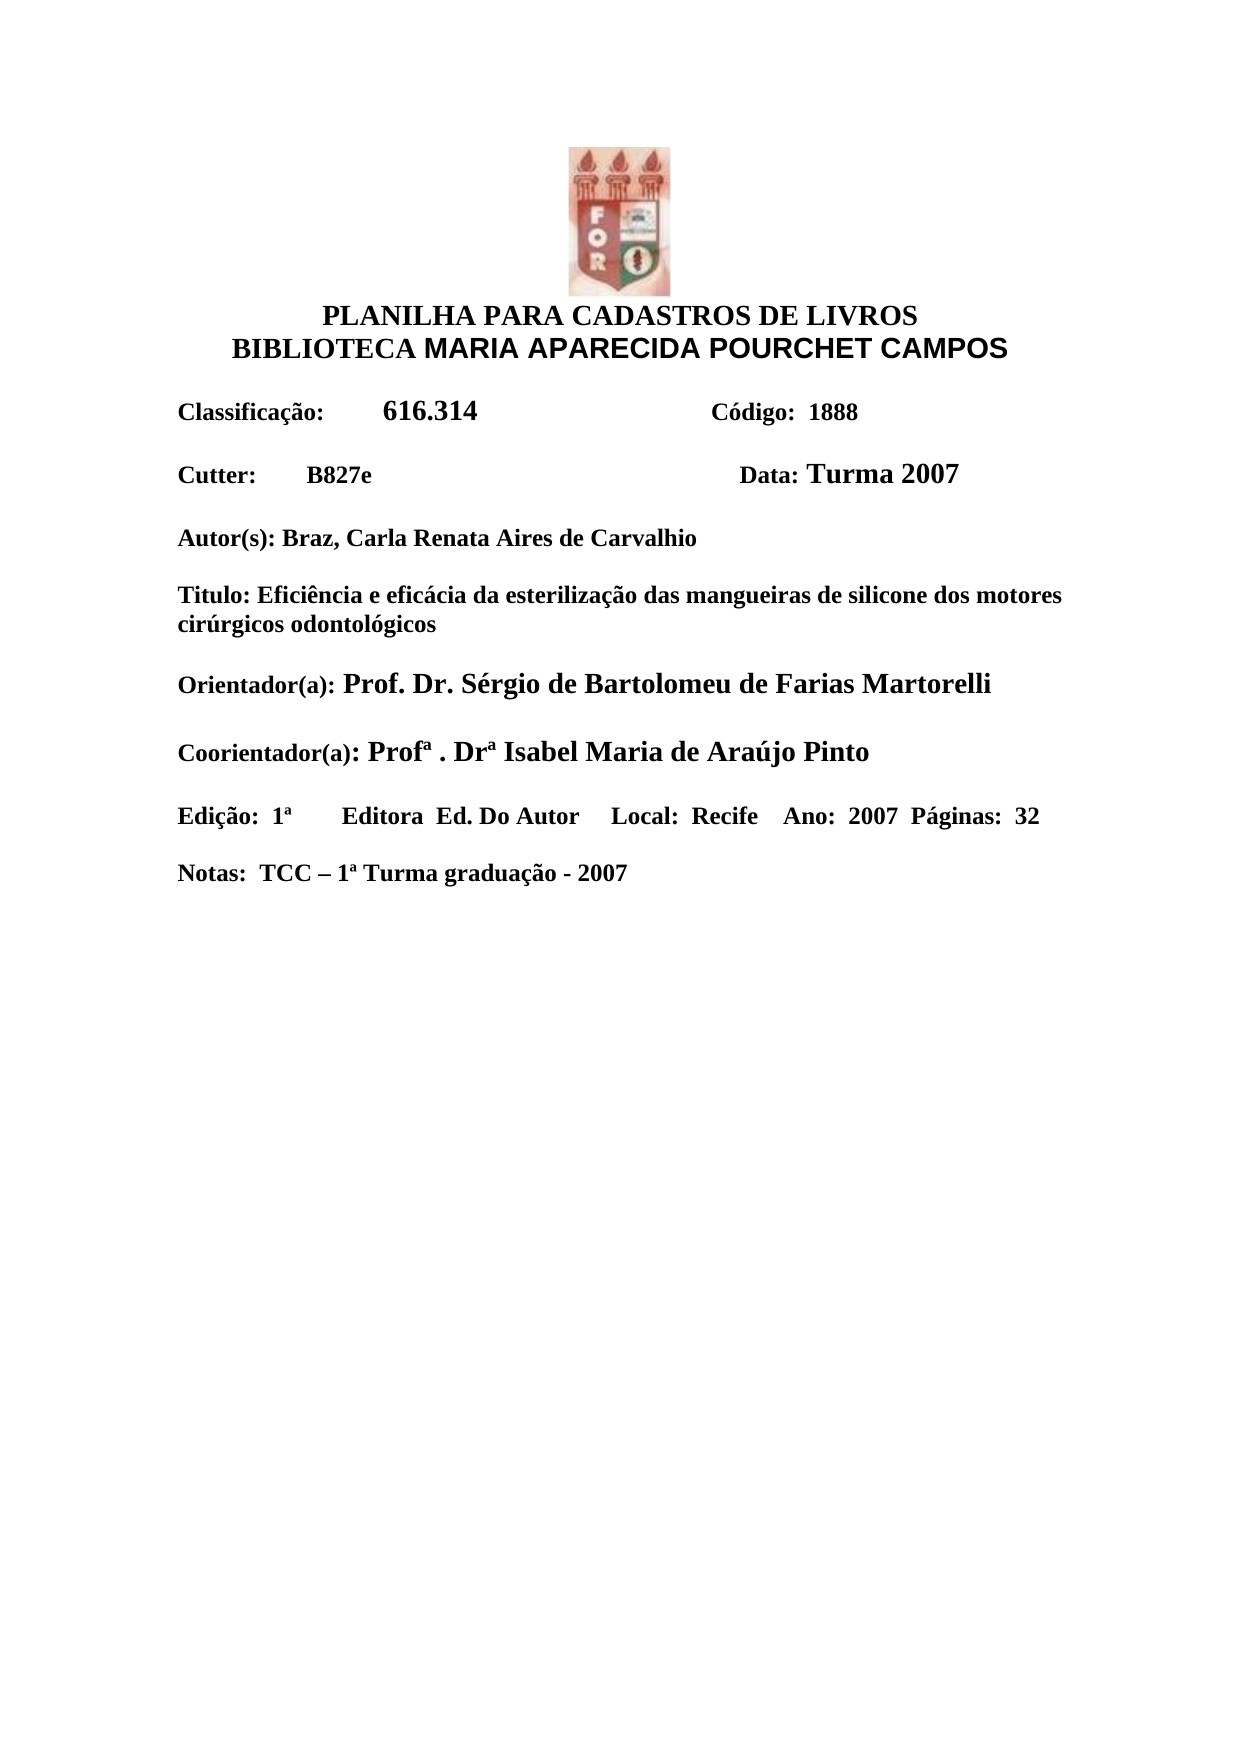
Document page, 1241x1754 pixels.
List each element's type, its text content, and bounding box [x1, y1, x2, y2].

text PLANILHA PARA CADASTROS DE LIVROS [177, 298, 1063, 331]
picture [568, 147, 672, 298]
text Classificação: 616.314 Código: 1888 [177, 393, 1063, 427]
text Edição: 1ª Editora Ed. Do Autor Local: Recife Ano: 2007 Páginas: 32 [177, 801, 1063, 829]
text BIBLIOTECA MARIA APARECIDA POURCHET CAMPOS [177, 331, 1063, 365]
text Orientador(a): Prof. Dr. Sérgio de Bartolomeu de Farias Martorelli [177, 667, 1063, 700]
text Cutter: B827e Data: Turma 2007 [177, 456, 1063, 489]
text Coorientador(a): Profª . Drª Isabel Maria de Araújo Pinto [177, 734, 1063, 767]
text Notas: TCC – 1ª Turma graduação - 2007 [177, 858, 1063, 887]
text Autor(s): Braz, Carla Renata Aires de Carvalhio [177, 523, 1063, 552]
text Titulo: Eficiência e eficácia da esterilização das mangueiras de silicone dos motores cirúrgicos odontológicos [177, 580, 1063, 638]
